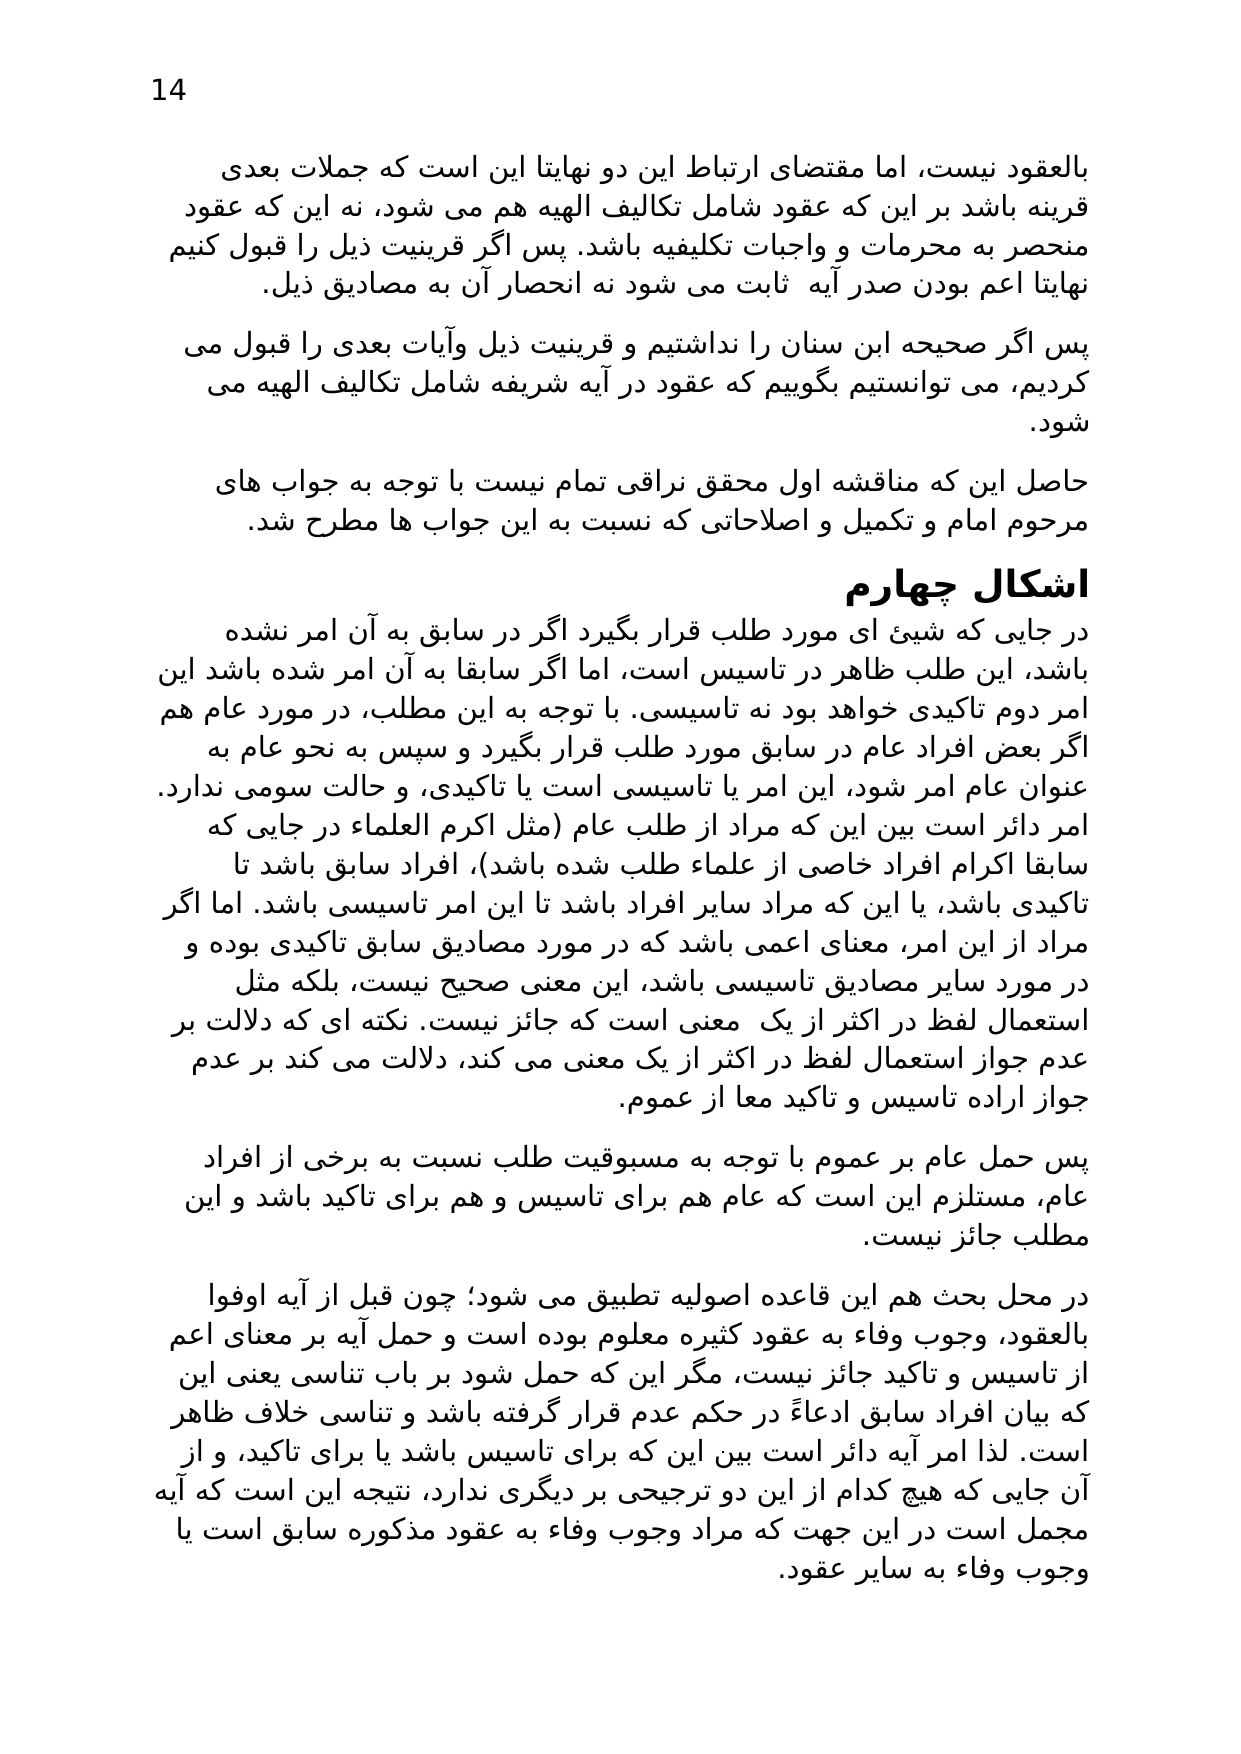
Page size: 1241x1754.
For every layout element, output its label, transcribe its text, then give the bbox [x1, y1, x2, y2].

text حاصل این که مناقشه اول محقق نراقی تمام نیست با توجه به جواب های مرحوم امام و تکمیل و اصلاحاتی که نسبت به این جواب ها مطرح شد. [150, 464, 1090, 537]
text در محل بحث هم این قاعده اصولیه تطبیق می شود؛ چون قبل از آیه اوفوا بالعقود، وجوب وفاء به عقود کثیره معلوم بوده است و حمل آیه بر معنای اعم از تاسیس و تاکید جائز نیست، مگر این که حمل شود بر باب تناسی یعنی این که بیان افراد سابق ادعاءً در حکم عدم قرار گرفته باشد و تناسی خلاف ظاهر است. لذا امر آیه دائر است بین این که برای تاسیس باشد یا برای تاکید، و از آن جایی که هیچ کدام از این دو ترجیحی بر دیگری ندارد، نتیجه این است که آیه مجمل است در این جهت که مراد وجوب وفاء به عقود مذکوره سابق است یا وجوب وفاء به سایر عقود. [150, 1278, 1090, 1585]
text پس اگر صحیحه ابن سنان را نداشتیم و قرینیت ذیل وآيات بعدی را قبول می کردیم، می توانستیم بگوییم که عقود در آیه شریفه شامل تکالیف الهیه می شود. [150, 327, 1090, 438]
text پس حمل عام بر عموم با توجه به مسبوقیت طلب نسبت به برخی از افراد عام، مستلزم این است که عام هم برای تاسیس و هم برای تاکید باشد و این مطلب جائز نیست. [150, 1141, 1090, 1252]
subtitle اشکال چهارم [150, 563, 1090, 607]
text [150, 150, 1090, 301]
text در جایی که شیئ ای مورد طلب قرار بگیرد اگر در سابق به آن امر نشده باشد، این طلب ظاهر در تاسیس است، اما اگر سابقا به آن امر شده باشد این امر دوم تاکیدی خواهد بود نه تاسیسی. با توجه به این مطلب، در مورد عام هم اگر بعض افراد عام در سابق مورد طلب قرار بگیرد و سپس به نحو عام به عنوان عام امر شود، این امر یا تاسیسی است یا تاکیدی، و حالت سومی ندارد. امر دائر است بین این که مراد از طلب عام (مثل اکرم العلماء در جایی که سابقا اکرام افراد خاصی از علماء طلب شده باشد)، افراد سابق باشد تا تاکیدی باشد، یا این که مراد سایر افراد باشد تا این امر تاسیسی باشد. اما اگر مراد از این امر، معنای اعمی باشد که در مورد مصادیق سابق تاکیدی بوده و در مورد سایر مصادیق تاسیسی باشد، این معنی صحیح نیست، بلکه مثل استعمال لفظ در اکثر از يک معنی است که جائز نیست. نکته ای که دلالت بر عدم جواز استعمال لفظ در اکثر از يک معنی می کند، دلالت می کند بر عدم جواز اراده تاسیس و تاکید معا از عموم. [150, 613, 1090, 1115]
